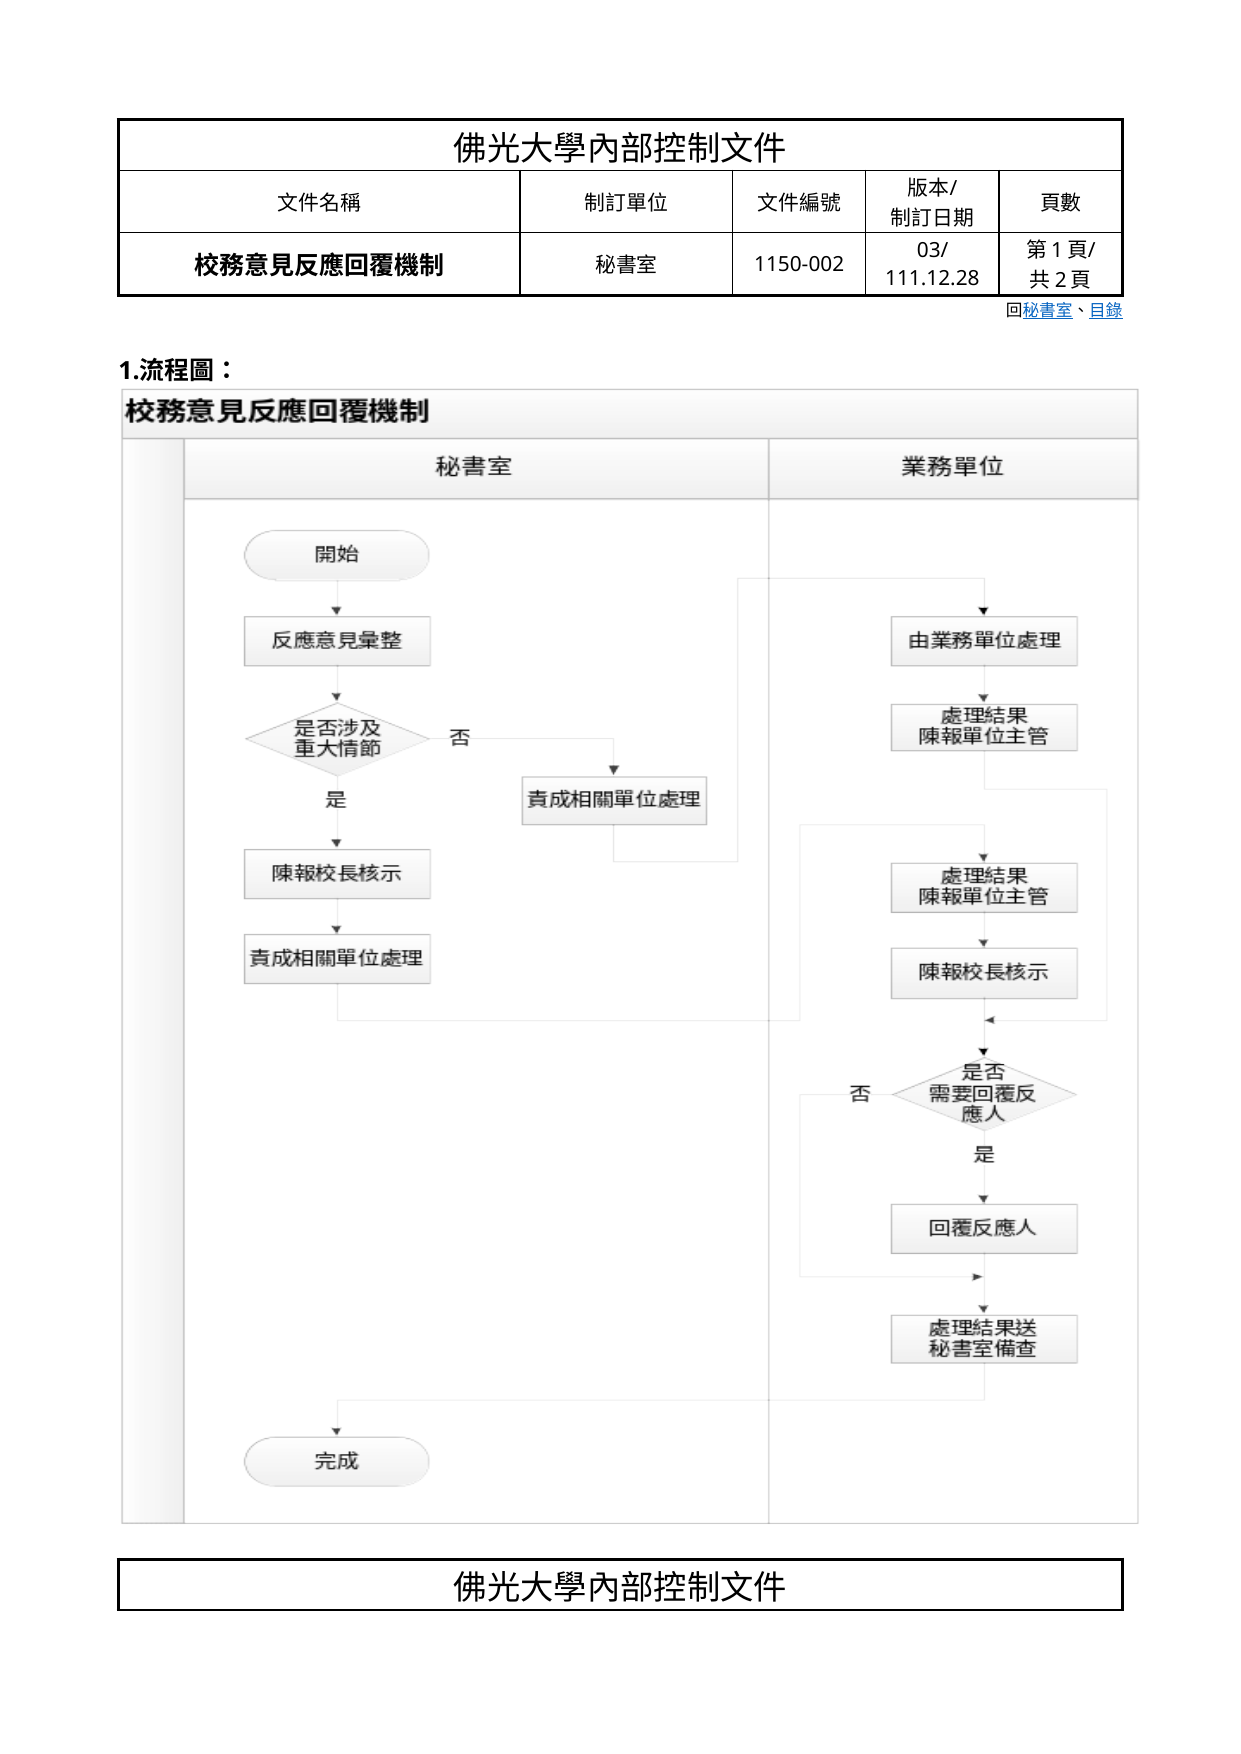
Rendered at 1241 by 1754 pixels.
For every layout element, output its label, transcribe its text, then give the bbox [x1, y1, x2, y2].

table_cell 制訂單位 [521, 171, 732, 232]
text 1.流程圖： [118, 350, 1122, 386]
table_cell 03/ 111.12.28 [866, 233, 998, 294]
table_cell 秘書室 [521, 233, 732, 294]
table_header 佛光大學內部控制文件 [120, 121, 1121, 169]
table_cell 頁數 [1000, 171, 1121, 232]
table_header 佛光大學內部控制文件 [120, 1561, 1121, 1609]
table_cell 文件名稱 [120, 171, 519, 232]
table_cell 版本/ 制訂日期 [866, 171, 998, 232]
table_cell 文件編號 [733, 171, 865, 232]
table_cell 校務意見反應回覆機制 [120, 233, 519, 294]
table_cell 1150-002 [733, 233, 865, 294]
text 回秘書室、目錄 [118, 297, 1122, 321]
table_cell 第1頁/ 共2頁 [1000, 233, 1121, 294]
